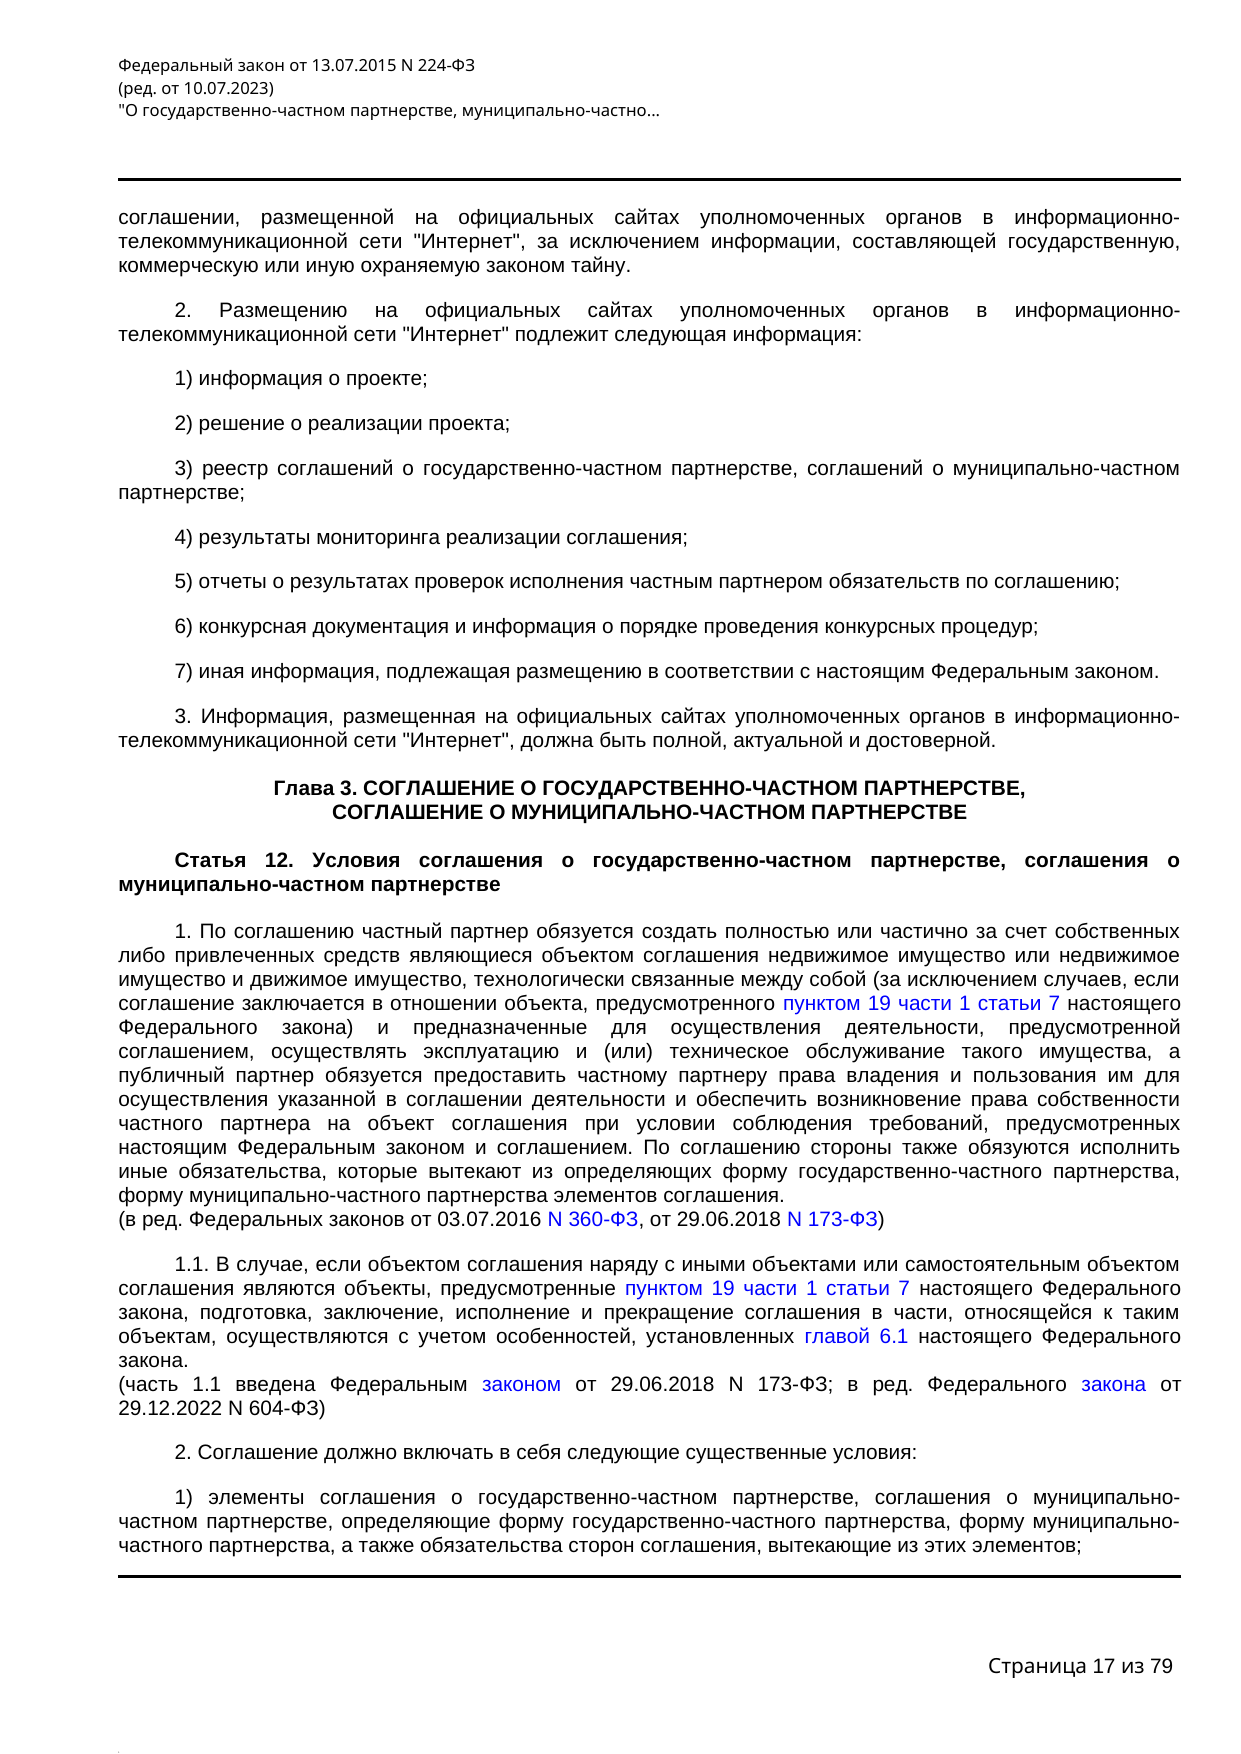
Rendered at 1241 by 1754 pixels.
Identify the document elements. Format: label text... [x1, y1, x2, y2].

text 3) реестр соглашений о государственно-частном партнерстве, соглашений о муниципально-частном партнерстве; [118, 456, 1181, 504]
text 2. Соглашение должно включать в себя следующие существенные условия: [118, 1440, 1181, 1464]
text 1.1. В случае, если объектом соглашения наряду с иными объектами или самостоятельным объектом соглашения являются объекты, предусмотренные пунктом 19 части 1 статьи 7 настоящего Федерального закона, подготовка, заключение, исполнение и прекращение соглашения в части, относящейся к таким объектам, осуществляются с учетом особенностей, установленных главой 6.1 настоящего Федерального закона. [118, 1252, 1181, 1371]
text (в ред. Федеральных законов от 03.07.2016 N 360-ФЗ, от 29.06.2018 N 173-ФЗ) [118, 1207, 1181, 1231]
text 1) элементы соглашения о государственно-частном партнерстве, соглашения о муниципально-частном партнерстве, определяющие форму государственно-частного партнерства, форму муниципально-частного партнерства, а также обязательства сторон соглашения, вытекающие из этих элементов; [118, 1485, 1181, 1557]
text 7) иная информация, подлежащая размещению в соответствии с настоящим Федеральным законом. [118, 659, 1181, 683]
title Статья 12. Условия соглашения о государственно-частном партнерстве, соглашения о муниципально-частном партнерстве [118, 847, 1181, 895]
text (часть 1.1 введена Федеральным законом от 29.06.2018 N 173-ФЗ; в ред. Федерального закона от 29.12.2022 N 604-ФЗ) [118, 1371, 1181, 1419]
text 1. По соглашению частный партнер обязуется создать полностью или частично за счет собственных либо привлеченных средств являющиеся объектом соглашения недвижимое имущество или недвижимое имущество и движимое имущество, технологически связанные между собой (за исключением случаев, если соглашение заключается в отношении объекта, предусмотренного пунктом 19 части 1 статьи 7 настоящего Федерального закона) и предназначенные для осуществления деятельности, предусмотренной соглашением, осуществлять эксплуатацию и (или) техническое обслуживание такого имущества, а публичный партнер обязуется предоставить частному партнеру права владения и пользования им для осуществления указанной в соглашении деятельности и обеспечить возникновение права собственности частного партнера на объект соглашения при условии соблюдения требований, предусмотренных настоящим Федеральным законом и соглашением. По соглашению стороны также обязуются исполнить иные обязательства, которые вытекают из определяющих форму государственно-частного партнерства, форму муниципально-частного партнерства элементов соглашения. [118, 919, 1181, 1207]
text 1) информация о проекте; [118, 366, 1181, 390]
text 4) результаты мониторинга реализации соглашения; [118, 524, 1181, 548]
text 6) конкурсная документация и информация о порядке проведения конкурсных процедур; [118, 614, 1181, 638]
text 2) решение о реализации проекта; [118, 411, 1181, 435]
text 2. Размещению на официальных сайтах уполномоченных органов в информационно-телекоммуникационной сети "Интернет" подлежит следующая информация: [118, 297, 1181, 345]
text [118, 205, 1181, 277]
text 5) отчеты о результатах проверок исполнения частным партнером обязательств по соглашению; [118, 569, 1181, 593]
text 3. Информация, размещенная на официальных сайтах уполномоченных органов в информационно-телекоммуникационной сети "Интернет", должна быть полной, актуальной и достоверной. [118, 704, 1181, 752]
title Глава 3. СОГЛАШЕНИЕ О ГОСУДАРСТВЕННО-ЧАСТНОМ ПАРТНЕРСТВЕ, [118, 776, 1181, 799]
title СОГЛАШЕНИЕ О МУНИЦИПАЛЬНО-ЧАСТНОМ ПАРТНЕРСТВЕ [118, 799, 1181, 823]
